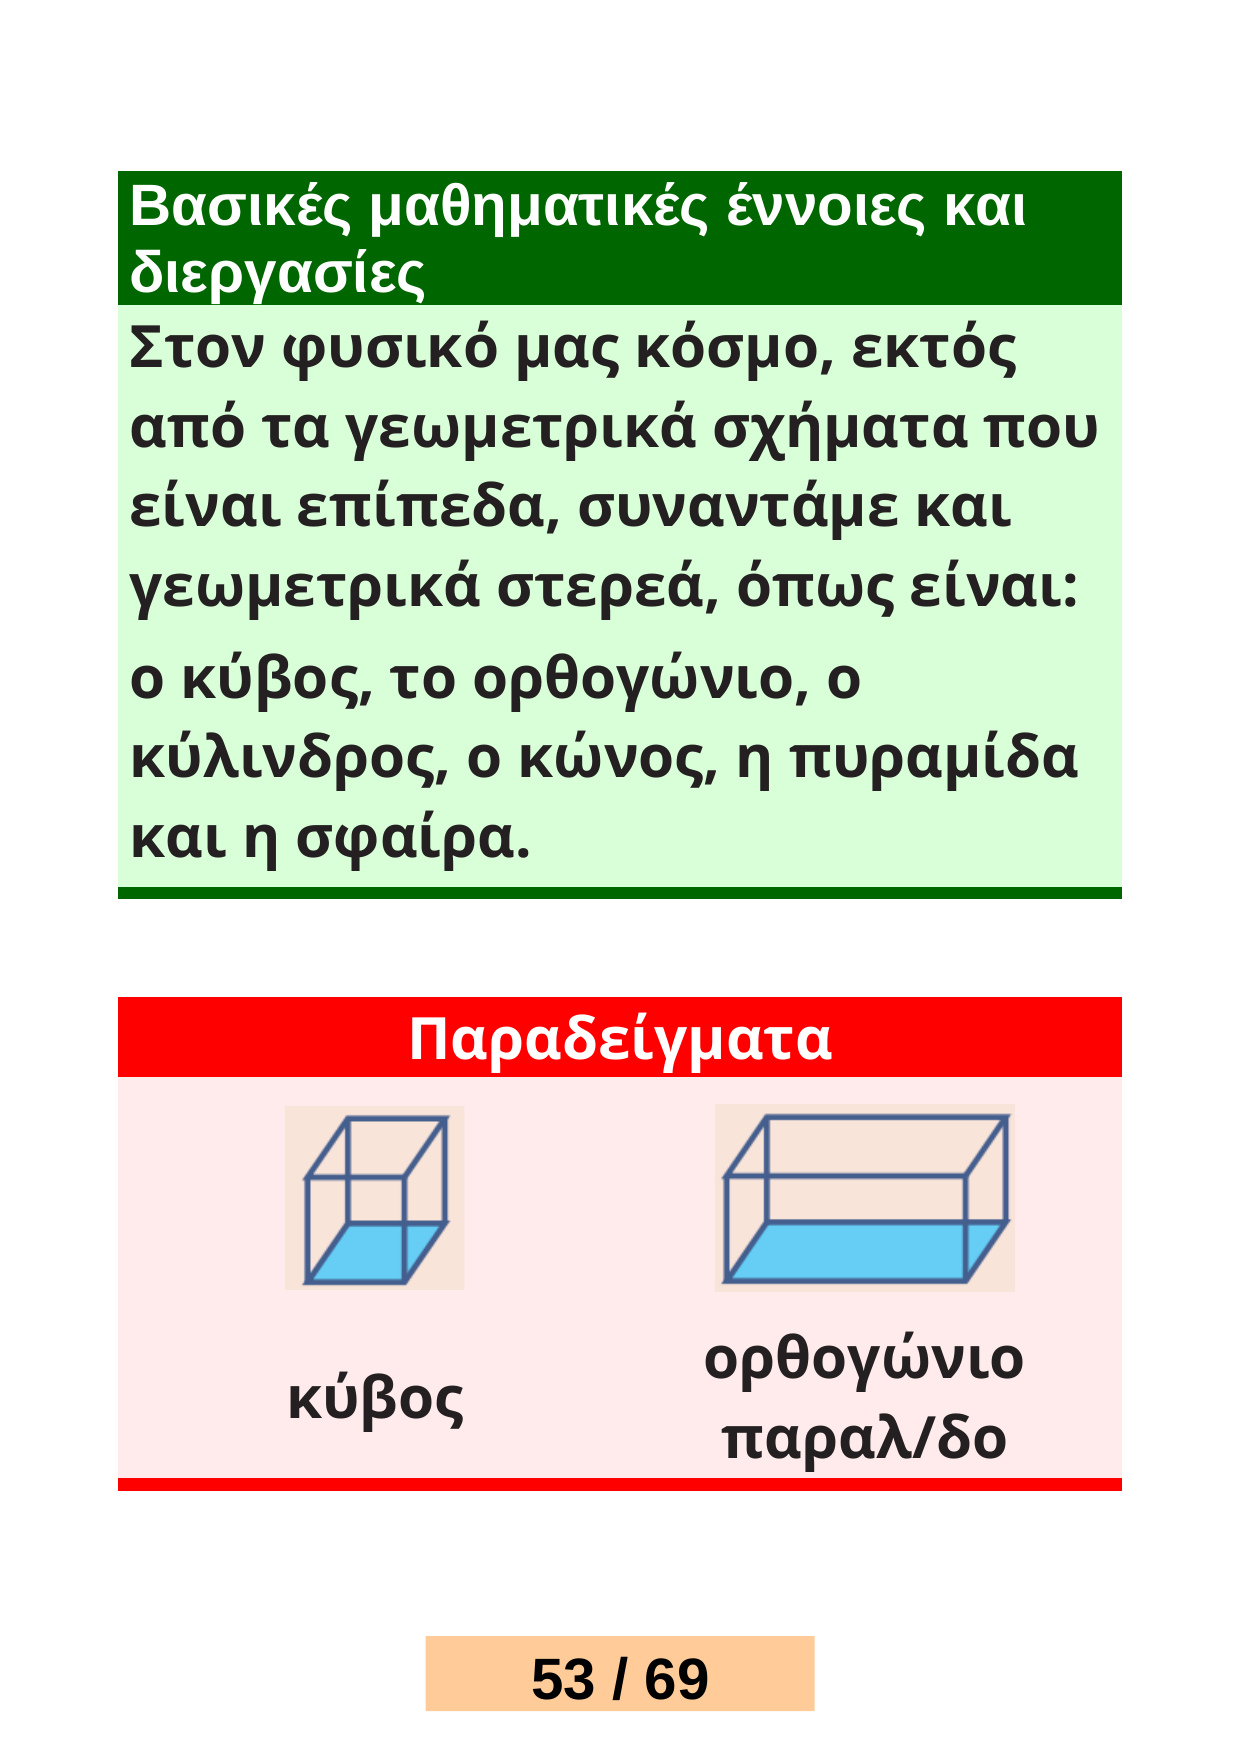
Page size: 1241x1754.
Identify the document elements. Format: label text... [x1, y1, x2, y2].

table_cell [118, 1077, 1122, 1476]
table_header Παραδείγματα [118, 997, 1122, 1077]
table_cell Στον φυσικό μας κόσμο, εκτός από τα γεωμετρικά σχήματα που είναι επίπεδα, συναντάμε και γεωμετρικά στερεά, όπως είναι: ο κύβος, το ορθογώνιο, ο κύλινδρος, ο κώνος, η πυραμίδα και η σφαίρα. [118, 305, 1122, 887]
picture [284, 1106, 465, 1290]
table_header Βασικές μαθηματικές έννοιες και διεργασίες [118, 171, 1122, 305]
picture [714, 1104, 1015, 1292]
